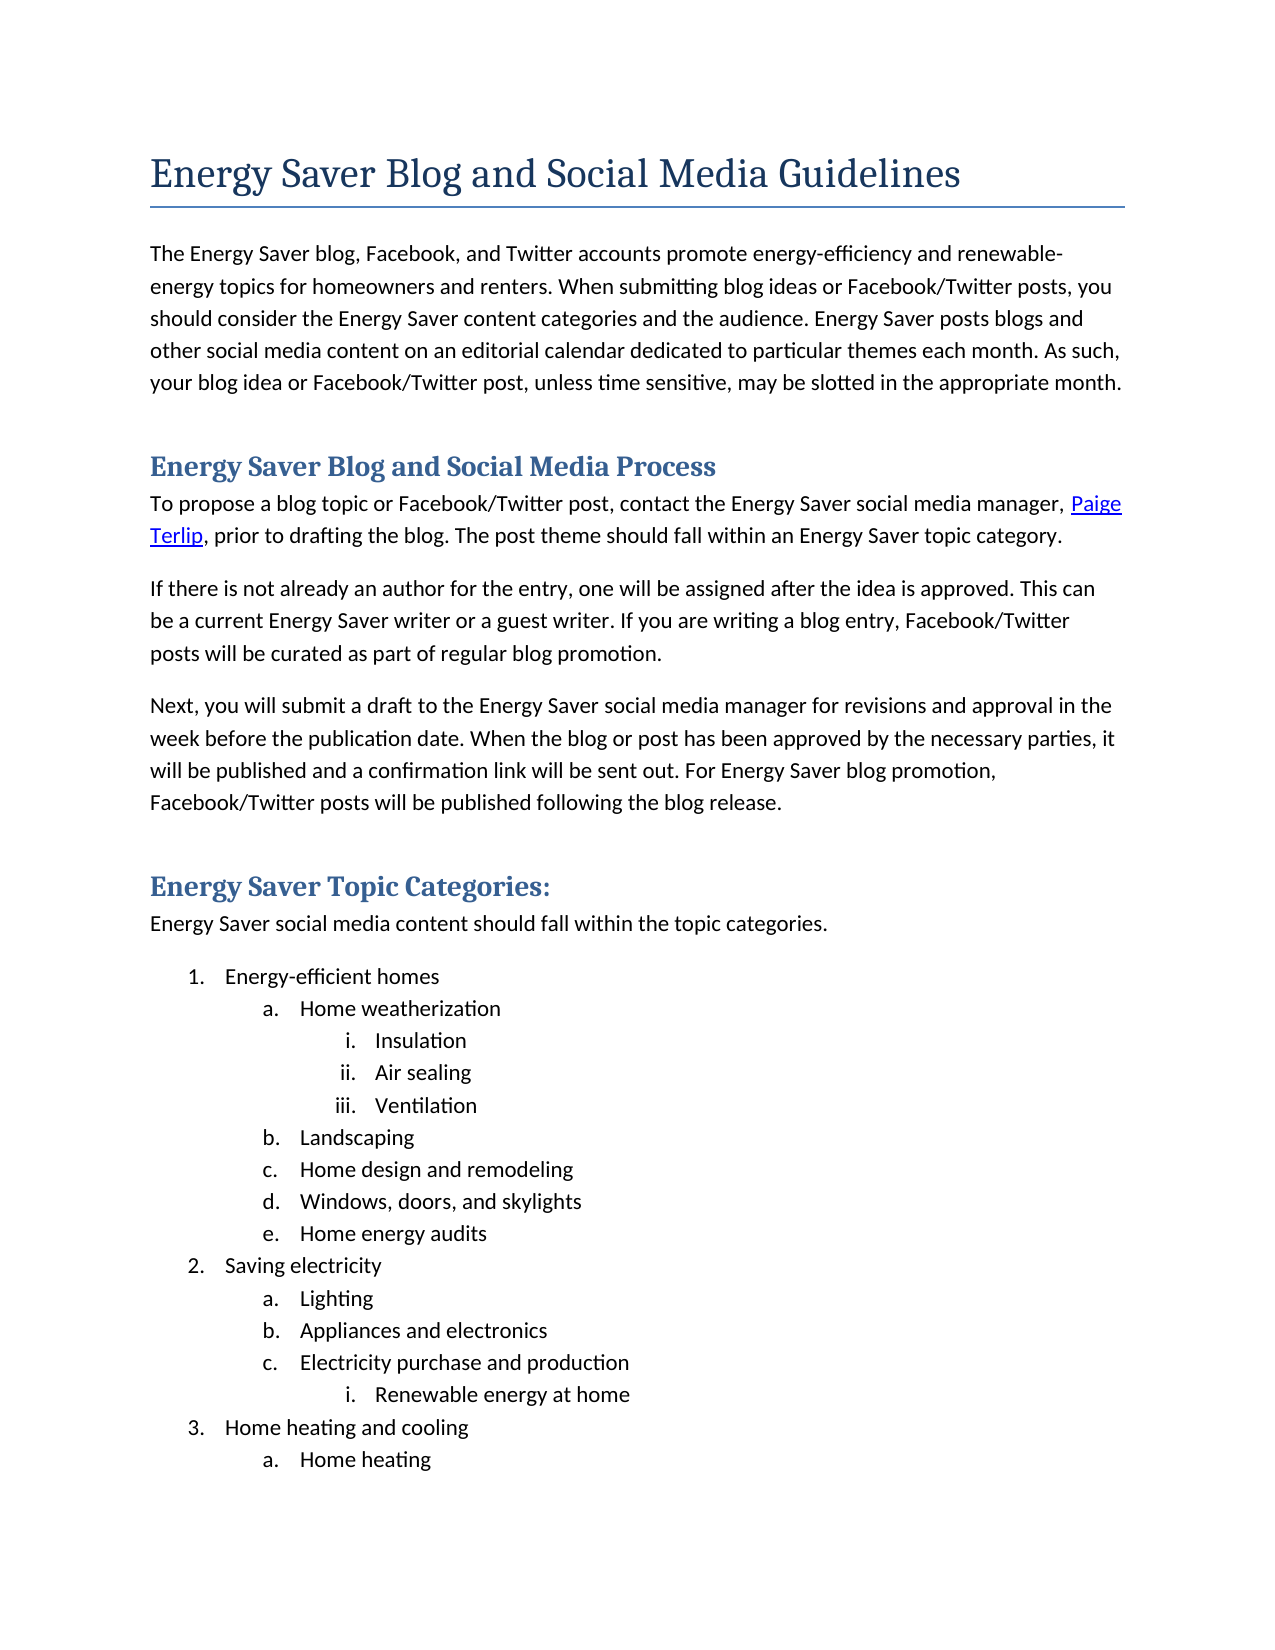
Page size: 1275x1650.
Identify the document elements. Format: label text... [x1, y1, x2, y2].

text The Energy Saver blog, Facebook, and Twitter accounts promote energy-efficiency and renewable-energy topics for homeowners and renters. When submitting blog ideas or Facebook/Twitter posts, you should consider the Energy Saver content categories and the audience. Energy Saver posts blogs and other social media content on an editorial calendar dedicated to particular themes each month. As such, your blog idea or Facebook/Twitter post, unless time sensitive, may be slotted in the appropriate month. [150, 239, 1125, 396]
list Appliances and electronics [262, 1316, 1125, 1344]
text Energy Saver social media content should fall within the topic categories. [150, 909, 1125, 937]
list Energy-efficient homes [187, 962, 1125, 990]
list Home design and remodeling [262, 1155, 1125, 1183]
list Home weatherization [262, 994, 1125, 1022]
text If there is not already an author for the entry, one will be assigned after the idea is approved. This can be a current Energy Saver writer or a guest writer. If you are writing a blog entry, Facebook/Twitter posts will be curated as part of regular blog promotion. [150, 574, 1125, 667]
list Insulation [356, 1026, 1125, 1054]
list Landscaping [262, 1123, 1125, 1151]
list Windows, doors, and skylights [262, 1187, 1125, 1215]
text Next, you will submit a draft to the Energy Saver social media manager for revisions and approval in the week before the publication date. When the blog or post has been approved by the necessary parties, it will be published and a confirmation link will be sent out. For Energy Saver blog promotion, Facebook/Twitter posts will be published following the blog release. [150, 692, 1125, 816]
list Saving electricity [187, 1252, 1125, 1280]
text To propose a blog topic or Facebook/Twitter post, contact the Energy Saver social media manager, Paige Terlip, prior to drafting the blog. The post theme should fall within an Energy Saver topic category. [150, 489, 1125, 549]
list Electricity purchase and production [262, 1348, 1125, 1376]
list Ventilation [356, 1091, 1125, 1119]
list Air sealing [356, 1058, 1125, 1087]
list Lighting [262, 1284, 1125, 1312]
title Energy Saver Blog and Social Media Guidelines [150, 150, 1125, 206]
list Renewable energy at home [356, 1380, 1125, 1408]
list Home heating and cooling [187, 1413, 1125, 1441]
subtitle Energy Saver Blog and Social Media Process [150, 451, 1125, 484]
list Home energy audits [262, 1219, 1125, 1247]
subtitle Energy Saver Topic Categories: [150, 870, 1125, 904]
list Home heating [262, 1445, 1125, 1473]
